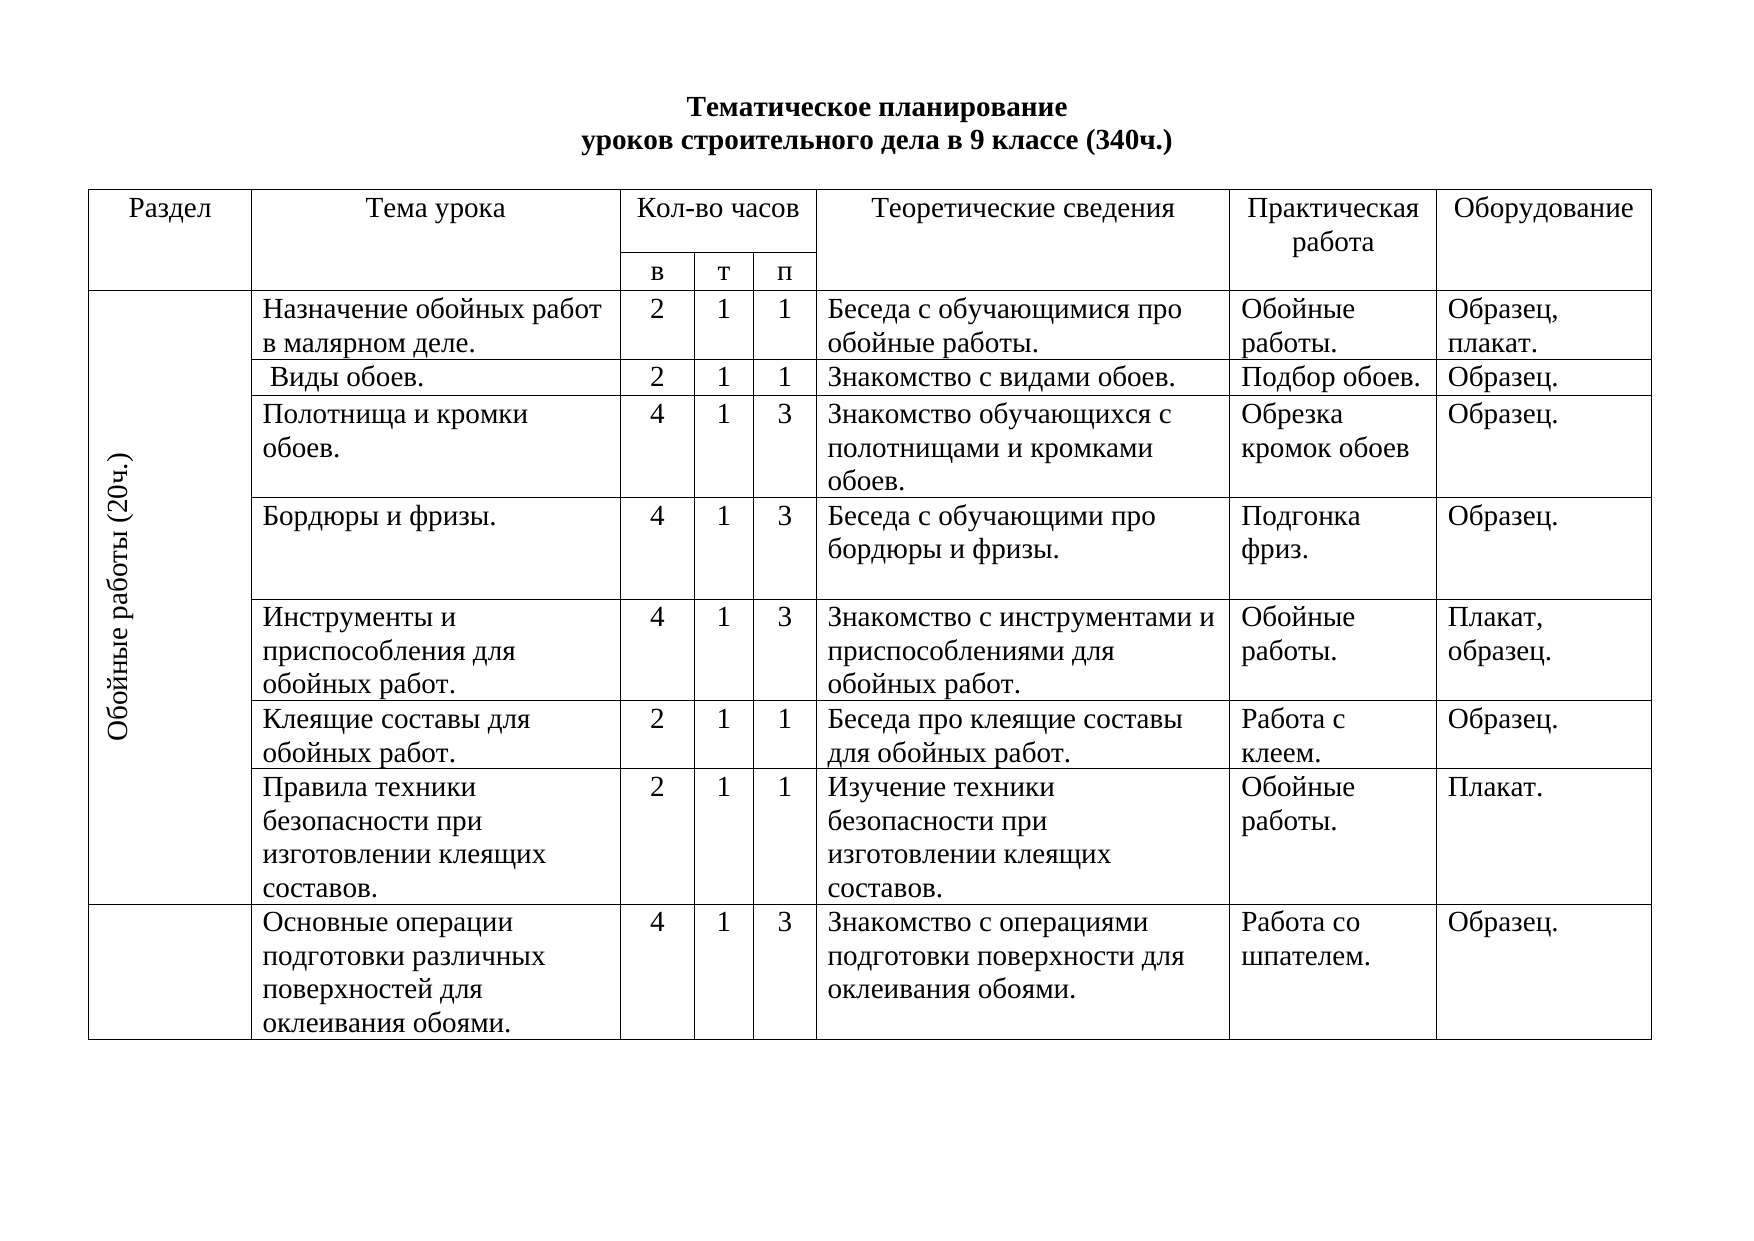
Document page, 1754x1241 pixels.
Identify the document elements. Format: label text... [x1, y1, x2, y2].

table_cell Образец. [1437, 905, 1651, 1039]
table_cell Виды обоев. [252, 360, 620, 395]
table_header Кол-во часов [621, 190, 816, 252]
table_cell 3 [754, 498, 816, 598]
table_cell 1 [754, 360, 816, 395]
table_cell т [695, 253, 753, 290]
table_cell Образец. [1437, 360, 1651, 395]
table_cell 4 [621, 600, 694, 700]
table_cell 1 [695, 769, 753, 903]
table_cell 1 [695, 701, 753, 768]
table_cell Работа со шпателем. [1230, 905, 1436, 1039]
table_cell Беседа с обучающимися про обойные работы. [817, 291, 1229, 358]
table_cell Обойные работы. [1230, 291, 1436, 358]
table_cell Клеящие составы для обойных работ. [252, 701, 620, 768]
table_cell 2 [621, 769, 694, 903]
table_cell 3 [754, 905, 816, 1039]
table_cell 1 [754, 291, 816, 358]
table_header Практическая работа [1230, 190, 1436, 290]
table_cell 1 [695, 600, 753, 700]
table_cell Образец. [1437, 396, 1651, 497]
table_cell Образец. [1437, 701, 1651, 768]
table_cell Обойные работы. [1230, 769, 1436, 903]
table_cell [89, 905, 251, 1039]
table_cell Беседа с обучающими про бордюры и фризы. [817, 498, 1229, 598]
table_cell Обойные работы. [1230, 600, 1436, 700]
table_cell 4 [621, 905, 694, 1039]
table_cell п [754, 253, 816, 290]
table_cell 1 [695, 396, 753, 497]
table_cell Знакомство с операциями подготовки поверхности для оклеивания обоями. [817, 905, 1229, 1039]
table_cell Обойные работы (20ч.) [89, 291, 251, 903]
table_cell Обрезка кромок обоев [1230, 396, 1436, 497]
table_cell Образец, плакат. [1437, 291, 1651, 358]
text уроков строительного дела в 9 классе (340ч.) [118, 122, 1636, 156]
table_cell Полотнища и кромки обоев. [252, 396, 620, 497]
table_cell Инструменты и приспособления для обойных работ. [252, 600, 620, 700]
table_cell Правила техники безопасности при изготовлении клеящих составов. [252, 769, 620, 903]
table_cell Подгонка фриз. [1230, 498, 1436, 598]
table_cell 2 [621, 360, 694, 395]
table_cell 3 [754, 600, 816, 700]
table_cell 1 [754, 701, 816, 768]
table_cell Плакат. [1437, 769, 1651, 903]
table_cell 1 [695, 905, 753, 1039]
table_cell 4 [621, 396, 694, 497]
table_cell Работа с клеем. [1230, 701, 1436, 768]
table_cell 2 [621, 701, 694, 768]
table_cell Знакомство с видами обоев. [817, 360, 1229, 395]
table_cell 1 [695, 498, 753, 598]
table_cell 1 [695, 360, 753, 395]
table_cell Беседа про клеящие составы для обойных работ. [817, 701, 1229, 768]
table_cell Образец. [1437, 498, 1651, 598]
table_cell 2 [621, 291, 694, 358]
table_cell в [621, 253, 694, 290]
table_cell Основные операции подготовки различных поверхностей для оклеивания обоями. [252, 905, 620, 1039]
table_cell Знакомство с инструментами и приспособлениями для обойных работ. [817, 600, 1229, 700]
table_cell 3 [754, 396, 816, 497]
table_cell Изучение техники безопасности при изготовлении клеящих составов. [817, 769, 1229, 903]
text Тематическое планирование [118, 89, 1636, 122]
table_header Тема урока [252, 190, 620, 290]
table_cell Бордюры и фризы. [252, 498, 620, 598]
table_cell 1 [754, 769, 816, 903]
table_cell Назначение обойных работ в малярном деле. [252, 291, 620, 358]
table_cell 1 [695, 291, 753, 358]
table_cell Плакат, образец. [1437, 600, 1651, 700]
table_header Раздел [89, 190, 251, 290]
table_header Оборудование [1437, 190, 1651, 290]
table_cell 4 [621, 498, 694, 598]
table_header Теоретические сведения [817, 190, 1229, 290]
table_cell Подбор обоев. [1230, 360, 1436, 395]
table_cell Знакомство обучающихся с полотнищами и кромками обоев. [817, 396, 1229, 497]
